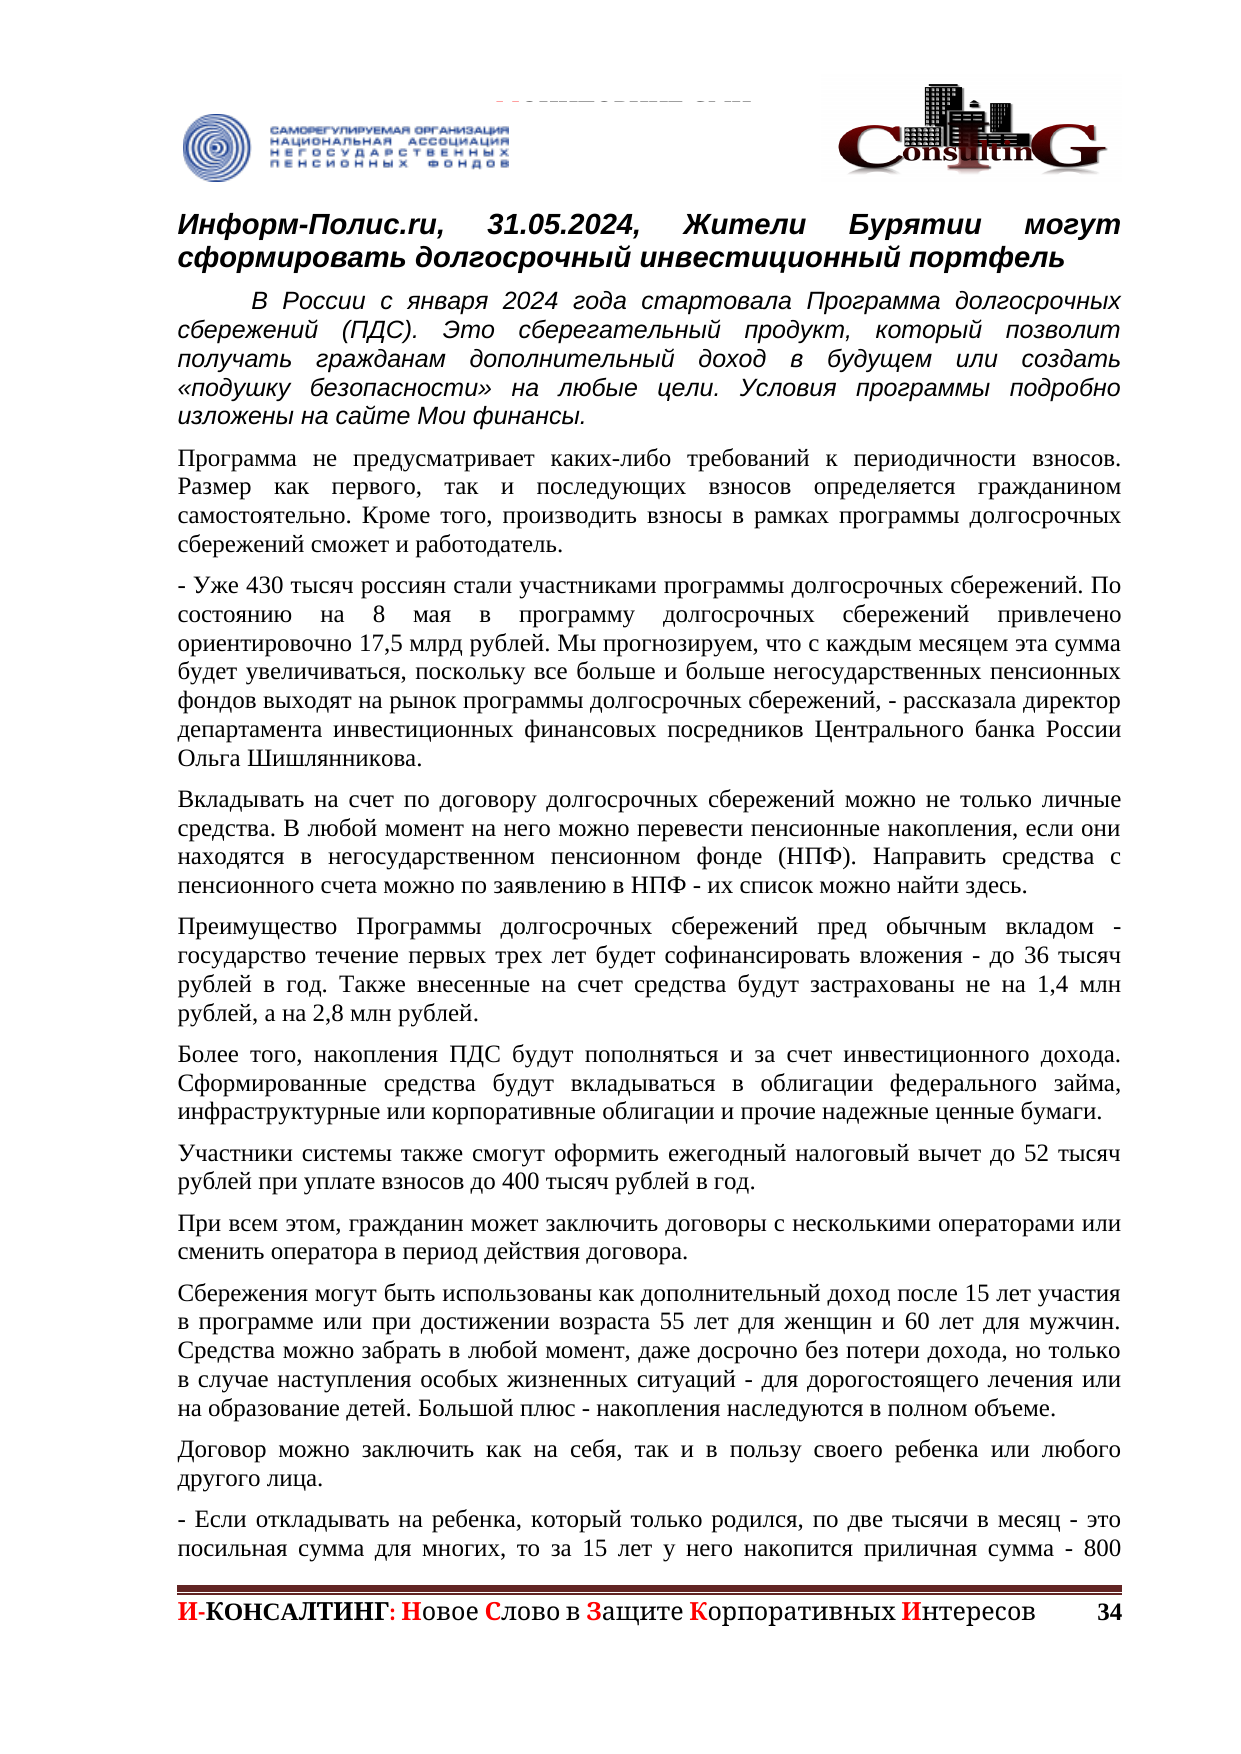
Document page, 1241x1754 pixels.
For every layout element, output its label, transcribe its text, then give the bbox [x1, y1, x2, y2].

picture [183, 114, 509, 182]
text Вкладывать на счет по договору долгосрочных сбережений можно не только личные средства. В любой момент на него можно перевести пенсионные накопления, если они находятся в негосударственном пенсионном фонде (НПФ). Направить средства с пенсионного счета можно по заявлению в НПФ - их список можно найти здесь. [177, 784, 1122, 899]
text При всем этом, гражданин может заключить договоры с несколькими операторами или сменить оператора в период действия договора. [177, 1208, 1122, 1265]
text Сбережения могут быть использованы как дополнительный доход после 15 лет участия в программе или при достижении возраста 55 лет для женщин и 60 лет для мужчин. Средства можно забрать в любой момент, даже досрочно без потери дохода, но только в случае наступления особых жизненных ситуаций - для дорогостоящего лечения или на образование детей. Большой плюс - накопления наследуются в полном объеме. [177, 1278, 1122, 1421]
text Договор можно заключить как на себя, так и в пользу своего ребенка или любого другого лица. [177, 1434, 1122, 1491]
subtitle Информ-Полис.ru, 31.05.2024, Жители Бурятии могут сформировать долгосрочный инвестиционный портфель [177, 207, 1122, 274]
text Преимущество Программы долгосрочных сбережений пред обычным вкладом - государство течение первых трех лет будет софинансировать вложения - до 36 тысяч рублей в год. Также внесенные на счет средства будут застрахованы не на 1,4 млн рублей, а на 2,8 млн рублей. [177, 911, 1122, 1026]
subtitle В России с января 2024 года стартовала Программа долгосрочных сбережений (ПДС). Это сберегательный продукт, который позволит получать гражданам дополнительный доход в будущем или создать «подушку безопасности» на любые цели. Условия программы подробно изложены на сайте Мои финансы. [177, 286, 1122, 430]
text Более того, накопления ПДС будут пополняться и за счет инвестиционного дохода. Сформированные средства будут вкладываться в облигации федерального займа, инфраструктурные или корпоративные облигации и прочие надежные ценные бумаги. [177, 1039, 1122, 1125]
picture [821, 73, 1122, 182]
text - Уже 430 тысяч россиян стали участниками программы долгосрочных сбережений. По состоянию на 8 мая в программу долгосрочных сбережений привлечено ориентировочно 17,5 млрд рублей. Мы прогнозируем, что с каждым месяцем эта сумма будет увеличиваться, поскольку все больше и больше негосударственных пенсионных фондов выходят на рынок программы долгосрочных сбережений, - рассказала директор департамента инвестиционных финансовых посредников Центрального банка России Ольга Шишлянникова. [177, 570, 1122, 771]
text Участники системы также смогут оформить ежегодный налоговый вычет до 52 тысяч рублей при уплате взносов до 400 тысяч рублей в год. [177, 1138, 1122, 1195]
text Программа не предусматривает каких-либо требований к периодичности взносов. Размер как первого, так и последующих взносов определяется гражданином самостоятельно. Кроме того, производить взносы в рамках программы долгосрочных сбережений сможет и работодатель. [177, 443, 1122, 558]
